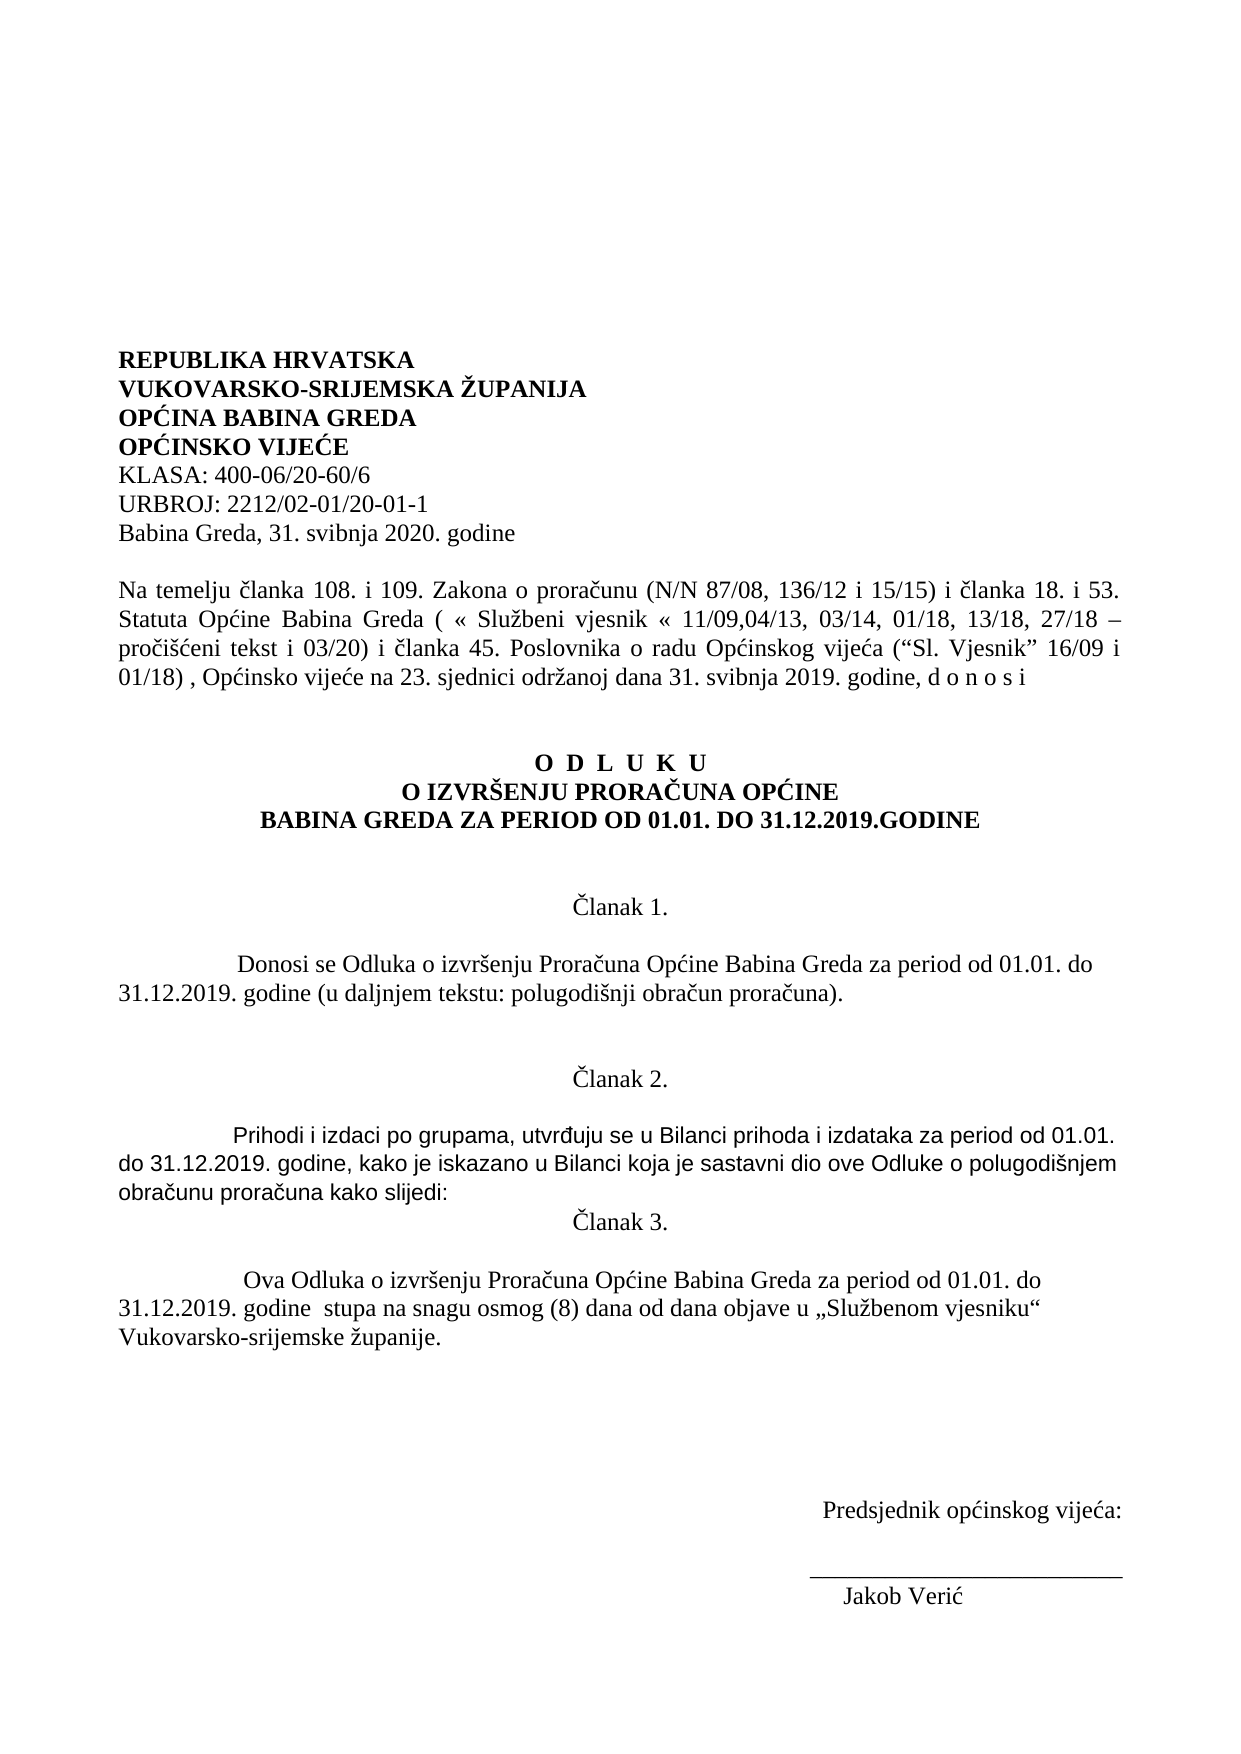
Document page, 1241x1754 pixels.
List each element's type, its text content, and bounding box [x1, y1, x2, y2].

text Na temelju članka 108. i 109. Zakona o proračunu (N/N 87/08, 136/12 i 15/15) i članka 18. i 53. Statuta Općine Babina Greda ( « Službeni vjesnik « 11/09,04/13, 03/14, 01/18, 13/18, 27/18 – pročišćeni tekst i 03/20) i članka 45. Poslovnika o radu Općinskog vijeća (“Sl. Vjesnik” 16/09 i 01/18) , Općinsko vijeće na 23. sjednici održanoj dana 31. svibnja 2019. godine, d o n o s i [118, 576, 1122, 691]
text Ova Odluka o izvršenju Proračuna Općine Babina Greda za period od 01.01. do 31.12.2019. godine stupa na snagu osmog (8) dana od dana objave u „Službenom vjesniku“ Vukovarsko-srijemske županije. [118, 1265, 1122, 1351]
text Prihodi i izdaci po grupama, utvrđuju se u Bilanci prihoda i izdataka za period od 01.01. do 31.12.2019. godine, kako je iskazano u Bilanci koja je sastavni dio ove Odluke o polugodišnjem obračunu proračuna kako slijedi: [118, 1122, 1122, 1205]
text REPUBLIKA HRVATSKA [118, 346, 1122, 374]
text OPĆINSKO VIJEĆE [118, 432, 1122, 461]
text OPĆINA BABINA GREDA [118, 403, 1122, 432]
text URBROJ: 2212/02-01/20-01-1 [118, 489, 1122, 518]
text VUKOVARSKO-SRIJEMSKA ŽUPANIJA [118, 374, 1122, 403]
text Članak 1. [118, 892, 1122, 921]
text Predsjednik općinskog vijeća: [118, 1495, 1122, 1523]
text Babina Greda, 31. svibnja 2020. godine [118, 518, 1122, 547]
text Članak 3. [118, 1207, 1122, 1236]
text BABINA GREDA ZA PERIOD OD 01.01. DO 31.12.2019.GODINE [118, 806, 1122, 834]
text _________________________ [118, 1552, 1122, 1581]
text O D L U K U [118, 748, 1122, 777]
text Jakob Verić [118, 1581, 1122, 1610]
text O IZVRŠENJU PRORAČUNA OPĆINE [118, 777, 1122, 806]
text Donosi se Odluka o izvršenju Proračuna Općine Babina Greda za period od 01.01. do 31.12.2019. godine (u daljnjem tekstu: polugodišnji obračun proračuna). [118, 949, 1122, 1007]
text Članak 2. [118, 1064, 1122, 1093]
text KLASA: 400-06/20-60/6 [118, 461, 1122, 489]
